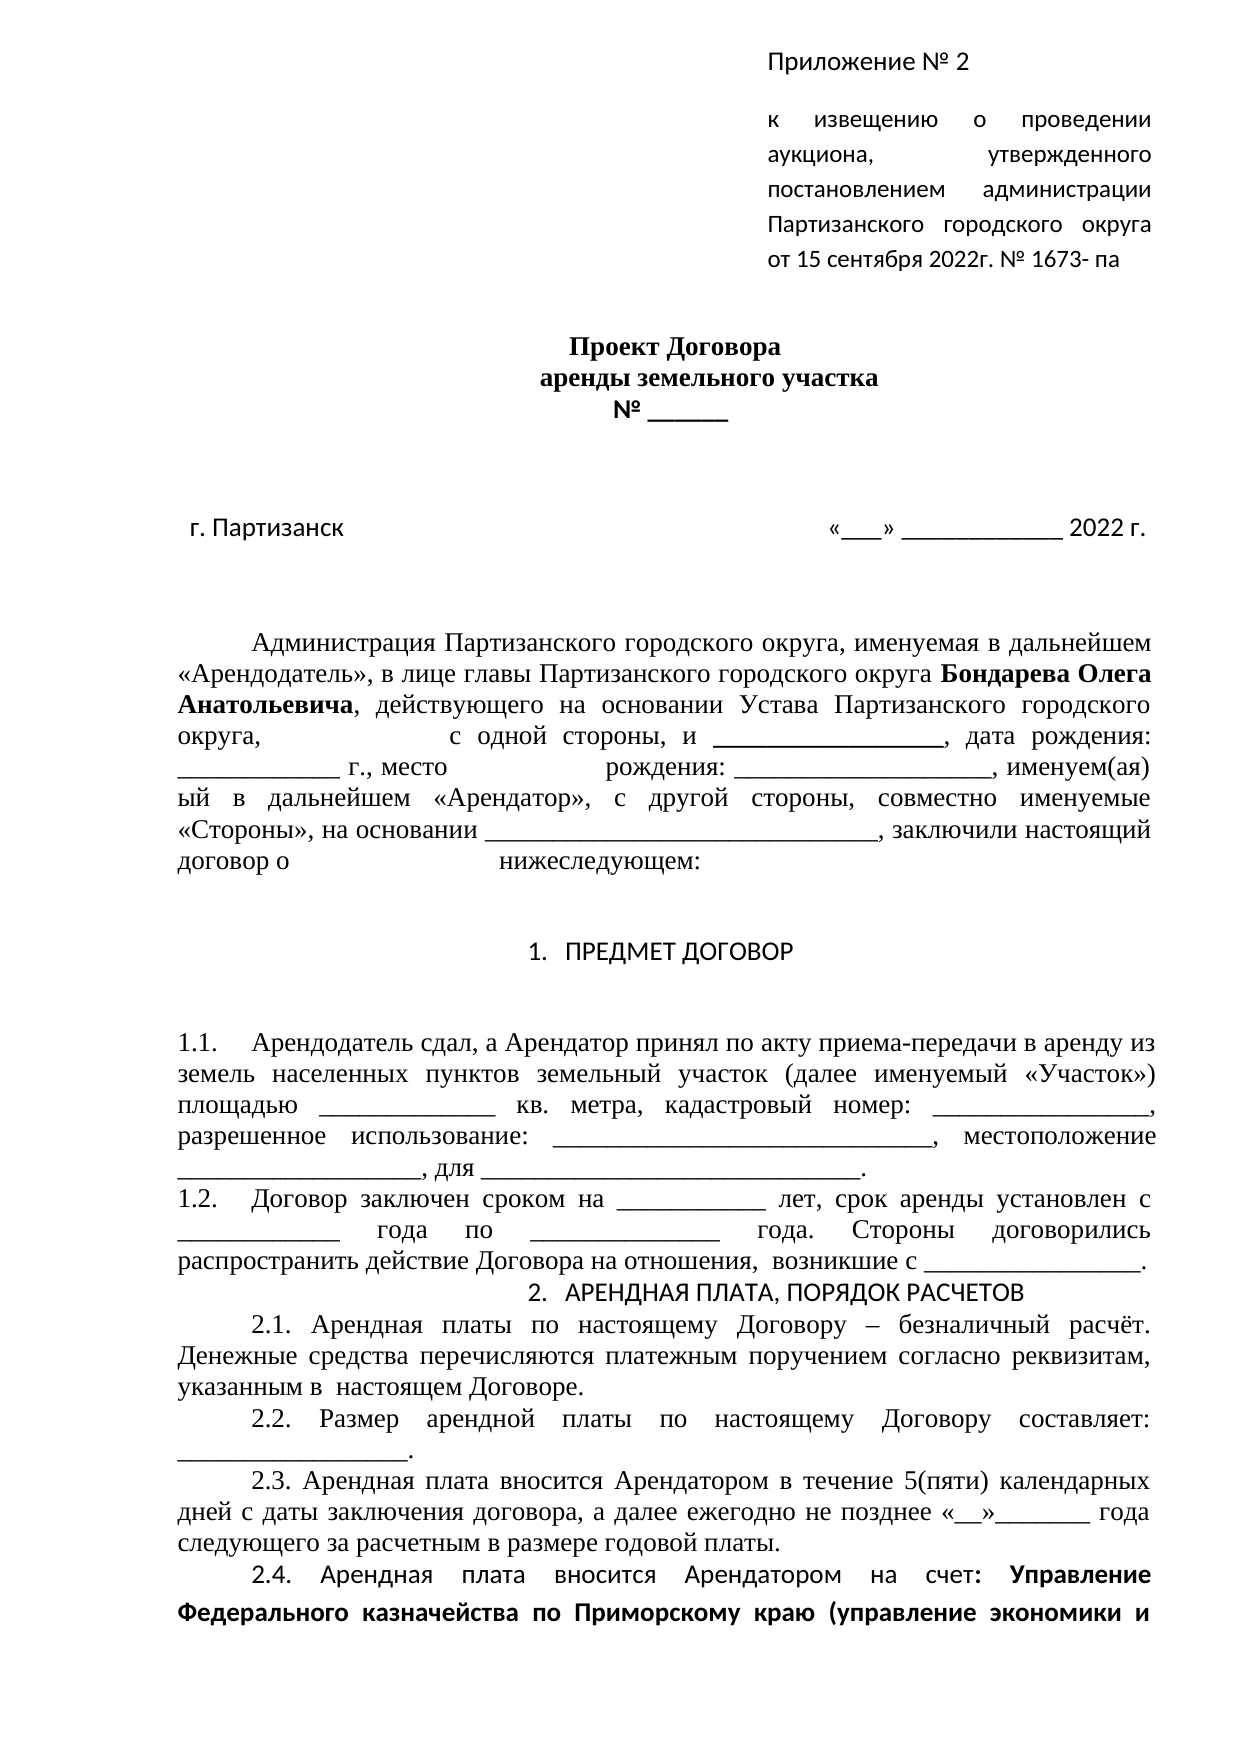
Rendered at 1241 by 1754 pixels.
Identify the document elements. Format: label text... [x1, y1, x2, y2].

list АРЕНДНАЯ ПЛАТА, ПОРЯДОК РАСЧЕТОВ [527, 1275, 1152, 1308]
text г. Партизанск «___» ____________ 2022 г. [177, 510, 1152, 543]
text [177, 1557, 1152, 1628]
list ПРЕДМЕТ ДОГОВОР [527, 934, 1152, 967]
subtitle аренды земельного участка [539, 361, 1211, 392]
text к извещению о проведении аукциона, утвержденного постановлением администрации Партизанского городского округа от 15 сентября 2022г. № 1673- па [767, 103, 1152, 274]
text № ______ [539, 392, 1152, 425]
text Приложение № 2 [693, 44, 1152, 77]
text 2.1. Арендная платы по настоящему Договору – безналичный расчёт. Денежные средства перечисляются платежным поручением согласно реквизитам, указанным в настоящем Договоре. [177, 1308, 1152, 1402]
list Арендодатель сдал, а Арендатор принял по акту приема-передачи в аренду из земель населенных пунктов земельный участок (далее именуемый «Участок») площадью _____________ кв. метра, кадастровый номер: ________________, разрешенное использование: ____________________________, местоположение __________________, для ____________________________. [177, 1026, 1157, 1182]
subtitle Администрация Партизанского городского округа, именуемая в дальнейшем «Арендодатель», в лице главы Партизанского городского округа Бондарева Олега Анатольевича, действующего на основании Устава Партизанского городского округа, с одной стороны, и _________________, дата рождения: ____________ г., место рождения: ___________________, именуем(ая) ый в дальнейшем «Арендатор», с другой стороны, совместно именуемые «Стороны», на основании _____________________________, заключили настоящий договор о нижеследующем: [177, 626, 1152, 875]
text 2.3. Арендная плата вносится Арендатором в течение 5(пяти) календарных дней с даты заключения договора, а далее ежегодно не позднее «__»_______ года следующего за расчетным в размере годовой платы. [177, 1464, 1152, 1557]
subtitle Проект Договора [177, 330, 1211, 361]
text 2.2. Размер арендной платы по настоящему Договору составляет: _________________. [177, 1402, 1152, 1464]
list Договор заключен сроком на ___________ лет, срок аренды установлен с ____________ года по ______________ года. Стороны договорились распространить действие Договора на отношения, возникшие с ________________. [177, 1182, 1152, 1275]
